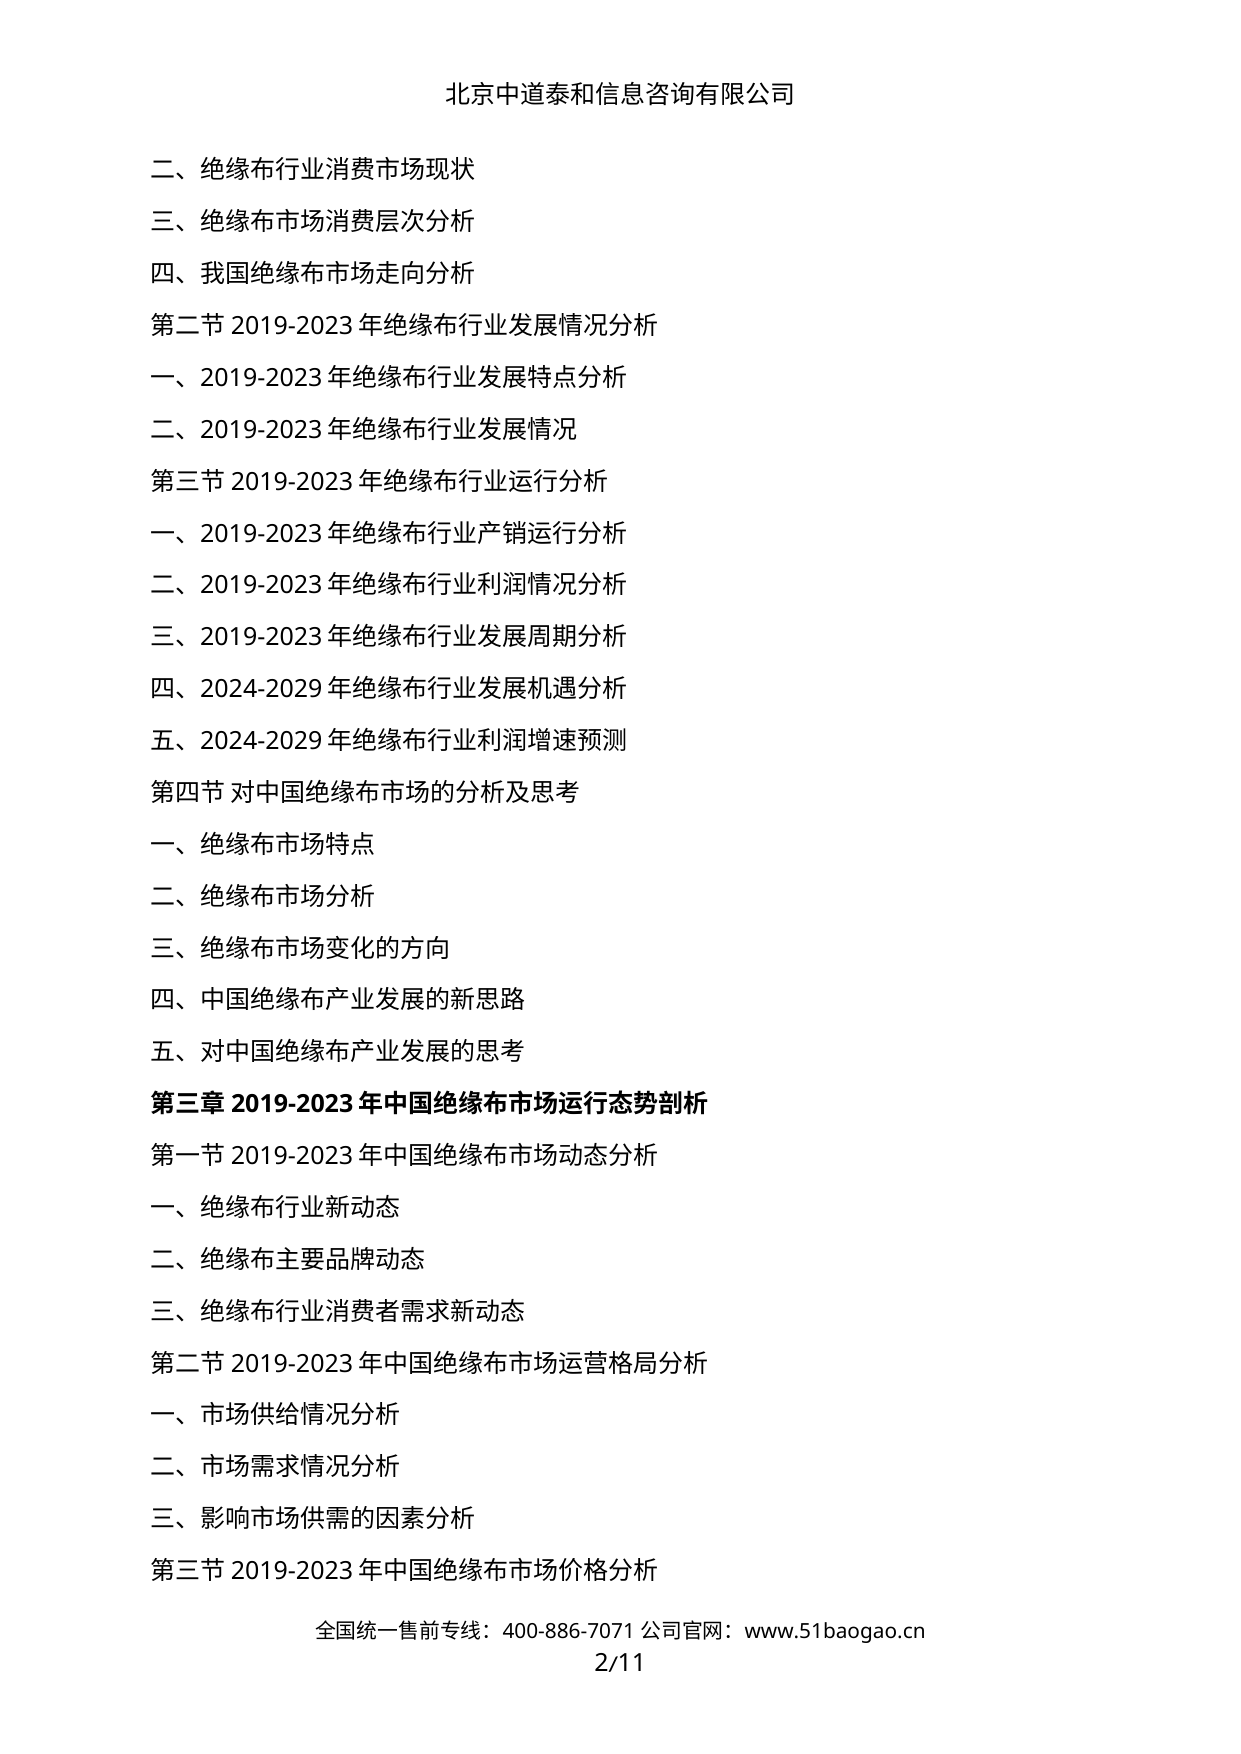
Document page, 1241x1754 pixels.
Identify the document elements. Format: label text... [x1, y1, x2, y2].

text 五、对中国绝缘布产业发展的思考 [150, 1032, 1090, 1068]
text 三、影响市场供需的因素分析 [150, 1499, 1090, 1535]
text 一、绝缘布行业新动态 [150, 1187, 1090, 1224]
text 一、2019-2023年绝缘布行业产销运行分析 [150, 513, 1090, 549]
text 二、市场需求情况分析 [150, 1447, 1090, 1483]
text 二、绝缘布主要品牌动态 [150, 1239, 1090, 1276]
text 四、2024-2029年绝缘布行业发展机遇分析 [150, 669, 1090, 705]
text 第一节 2019-2023年中国绝缘布市场动态分析 [150, 1136, 1090, 1172]
text 第三章 2019-2023年中国绝缘布市场运行态势剖析 [150, 1084, 1090, 1120]
text 二、2019-2023年绝缘布行业利润情况分析 [150, 565, 1090, 601]
text 五、2024-2029年绝缘布行业利润增速预测 [150, 721, 1090, 757]
text 三、绝缘布市场消费层次分析 [150, 202, 1090, 238]
text 一、绝缘布市场特点 [150, 824, 1090, 861]
text 二、绝缘布市场分析 [150, 876, 1090, 912]
text 第三节 2019-2023年中国绝缘布市场价格分析 [150, 1551, 1090, 1587]
text 三、2019-2023年绝缘布行业发展周期分析 [150, 617, 1090, 653]
text 第二节 2019-2023年中国绝缘布市场运营格局分析 [150, 1343, 1090, 1379]
text 二、绝缘布行业消费市场现状 [150, 150, 1090, 186]
text 第二节 2019-2023年绝缘布行业发展情况分析 [150, 306, 1090, 342]
text 第三节 2019-2023年绝缘布行业运行分析 [150, 461, 1090, 497]
text 四、中国绝缘布产业发展的新思路 [150, 980, 1090, 1016]
text 三、绝缘布行业消费者需求新动态 [150, 1291, 1090, 1327]
text 二、2019-2023年绝缘布行业发展情况 [150, 409, 1090, 446]
text 一、2019-2023年绝缘布行业发展特点分析 [150, 357, 1090, 394]
text 第四节 对中国绝缘布市场的分析及思考 [150, 772, 1090, 809]
text 一、市场供给情况分析 [150, 1395, 1090, 1431]
text 三、绝缘布市场变化的方向 [150, 928, 1090, 964]
text 四、我国绝缘布市场走向分析 [150, 254, 1090, 290]
